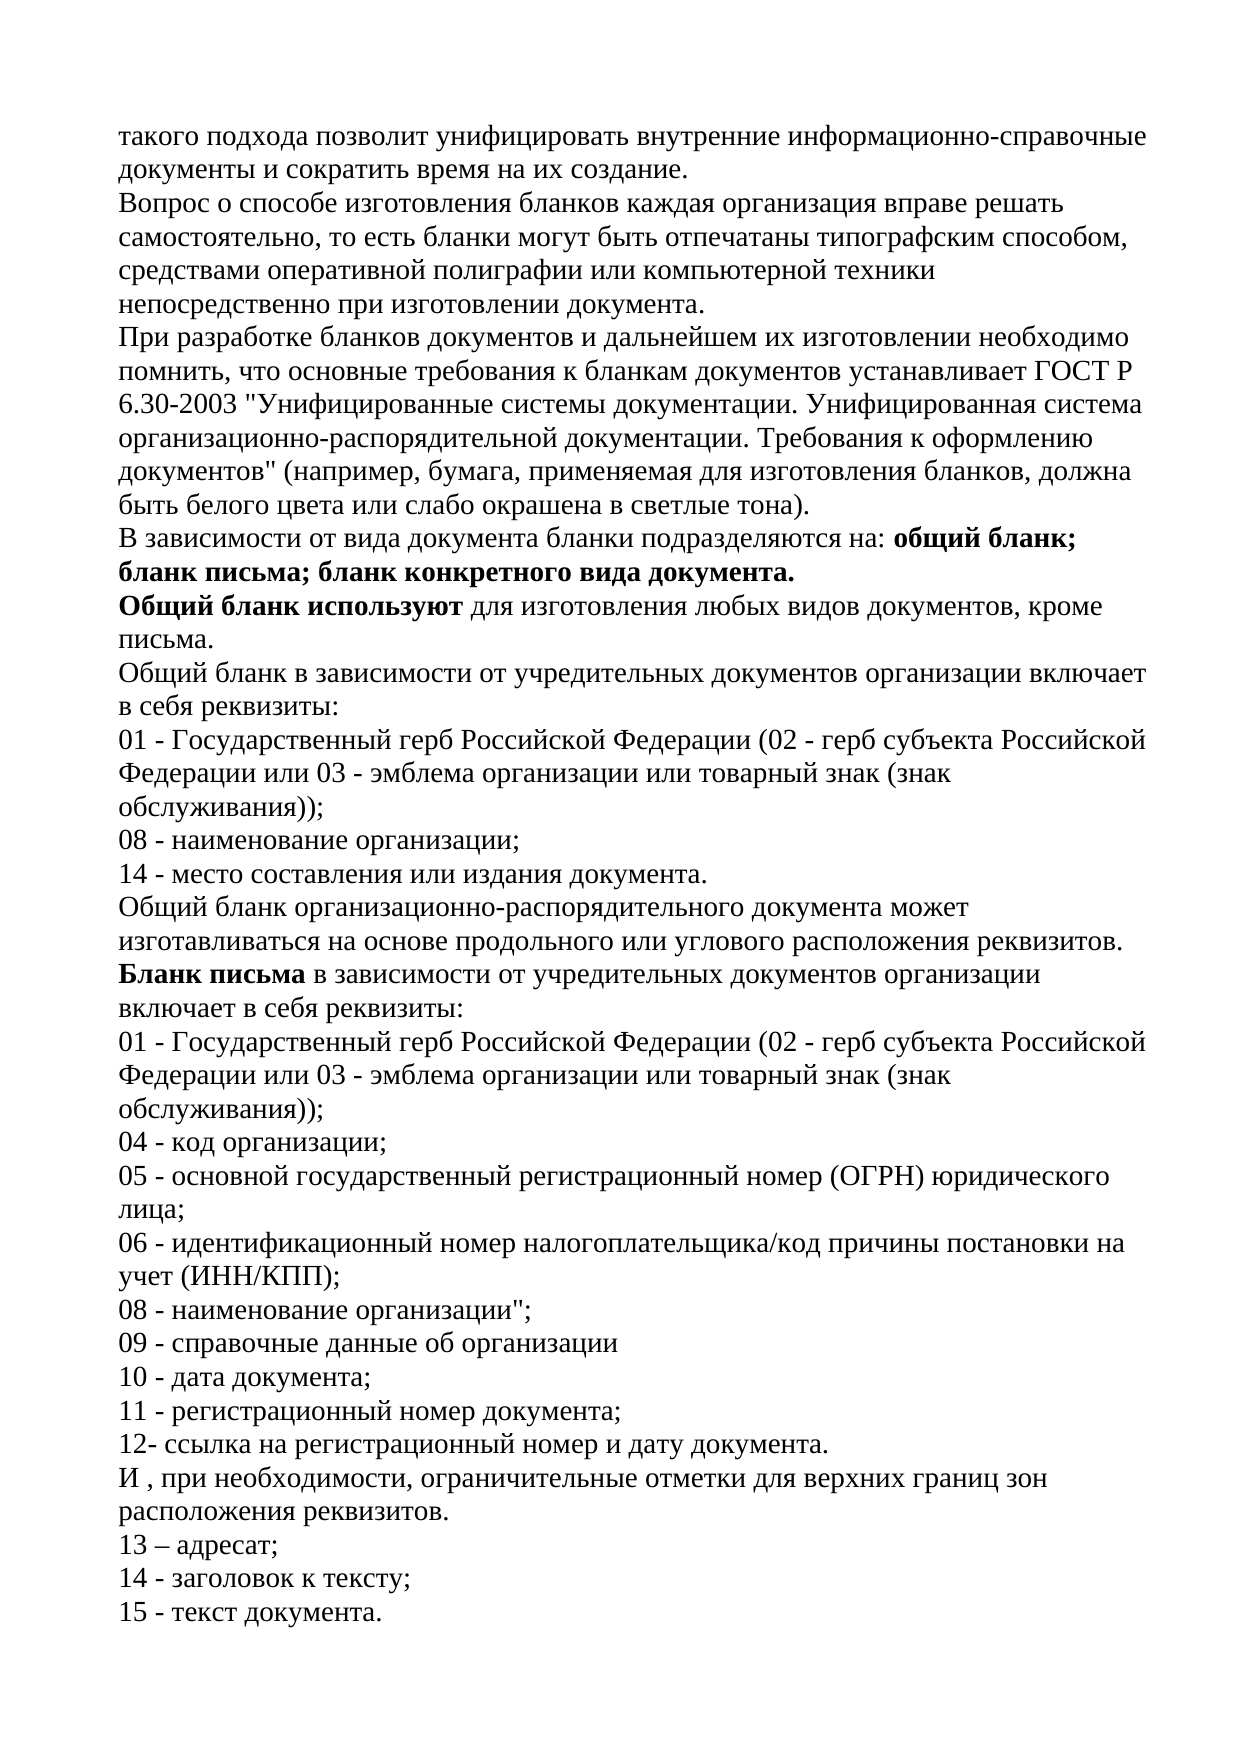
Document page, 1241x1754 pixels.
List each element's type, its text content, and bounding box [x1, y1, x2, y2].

text 06 - идентификационный номер налогоплательщика/код причины постановки на учет (ИНН/КПП); [118, 1225, 1152, 1292]
text Бланк письма в зависимости от учредительных документов организации включает в себя реквизиты: [118, 957, 1152, 1024]
text Общий бланк организационно-распорядительного документа может изготавливаться на основе продольного или углового расположения реквизитов. [118, 889, 1152, 957]
text 01 - Государственный герб Российской Федерации (02 - герб субъекта Российской Федерации или 03 - эмблема организации или товарный знак (знак обслуживания)); [118, 722, 1152, 822]
text 08 - наименование организации; [118, 822, 1152, 856]
text Вопрос о способе изготовления бланков каждая организация вправе решать самостоятельно, то есть бланки могут быть отпечатаны типографским способом, средствами оперативной полиграфии или компьютерной техники непосредственно при изготовлении документа. [118, 185, 1152, 319]
text Общий бланк используют для изготовления любых видов документов, кроме письма. [118, 588, 1152, 655]
text При разработке бланков документов и дальнейшем их изготовлении необходимо помнить, что основные требования к бланкам документов устанавливает ГОСТ Р 6.30-2003 "Унифицированные системы документации. Унифицированная система организационно-распорядительной документации. Требования к оформлению документов" (например, бумага, применяемая для изготовления бланков, должна быть белого цвета или слабо окрашена в светлые тона). [118, 319, 1152, 521]
text 01 - Государственный герб Российской Федерации (02 - герб субъекта Российской Федерации или 03 - эмблема организации или товарный знак (знак обслуживания)); [118, 1024, 1152, 1124]
text 10 - дата документа; [118, 1359, 1152, 1393]
text 13 – адресат; [118, 1527, 1152, 1560]
text 14 - заголовок к тексту; [118, 1560, 1152, 1594]
text 08 - наименование организации"; [118, 1292, 1152, 1326]
text 09 - справочные данные об организации [118, 1326, 1152, 1359]
text В зависимости от вида документа бланки подразделяются на: общий бланк; бланк письма; бланк конкретного вида документа. [118, 521, 1152, 588]
text 11 - регистрационный номер документа; [118, 1393, 1152, 1426]
text 15 - текст документа. [118, 1594, 1152, 1627]
text 12- ссылка на регистрационный номер и дату документа. [118, 1426, 1152, 1460]
text Общий бланк в зависимости от учредительных документов организации включает в себя реквизиты: [118, 655, 1152, 722]
text 14 - место составления или издания документа. [118, 856, 1152, 889]
text 05 - основной государственный регистрационный номер (ОГРН) юридического лица; [118, 1158, 1152, 1225]
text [118, 118, 1152, 185]
text И , при необходимости, ограничительные отметки для верхних границ зон расположения реквизитов. [118, 1460, 1152, 1527]
text 04 - код организации; [118, 1124, 1152, 1158]
